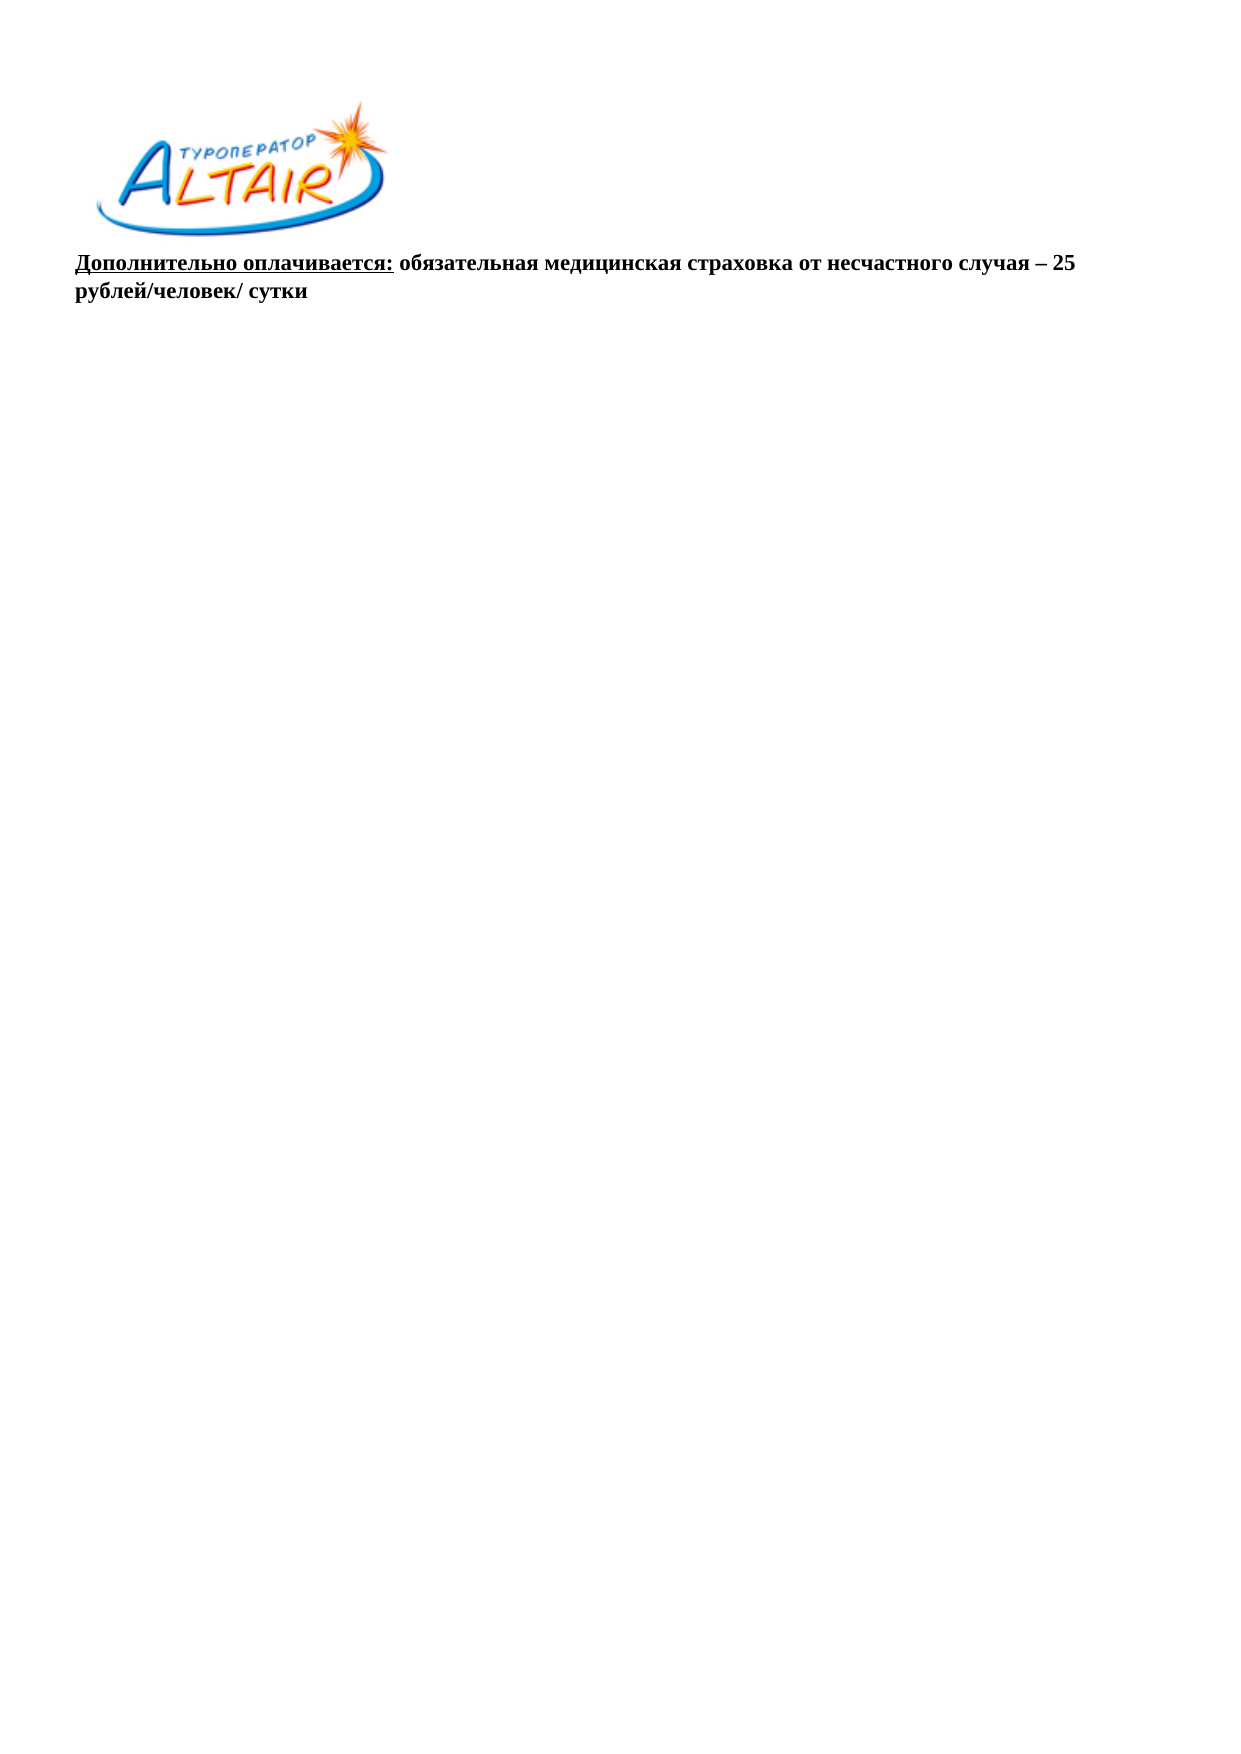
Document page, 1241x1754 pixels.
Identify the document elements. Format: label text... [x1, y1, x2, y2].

text Дополнительно оплачивается: обязательная медицинская страховка от несчастного случая – 25 рублей/человек/ сутки [75, 102, 1165, 304]
